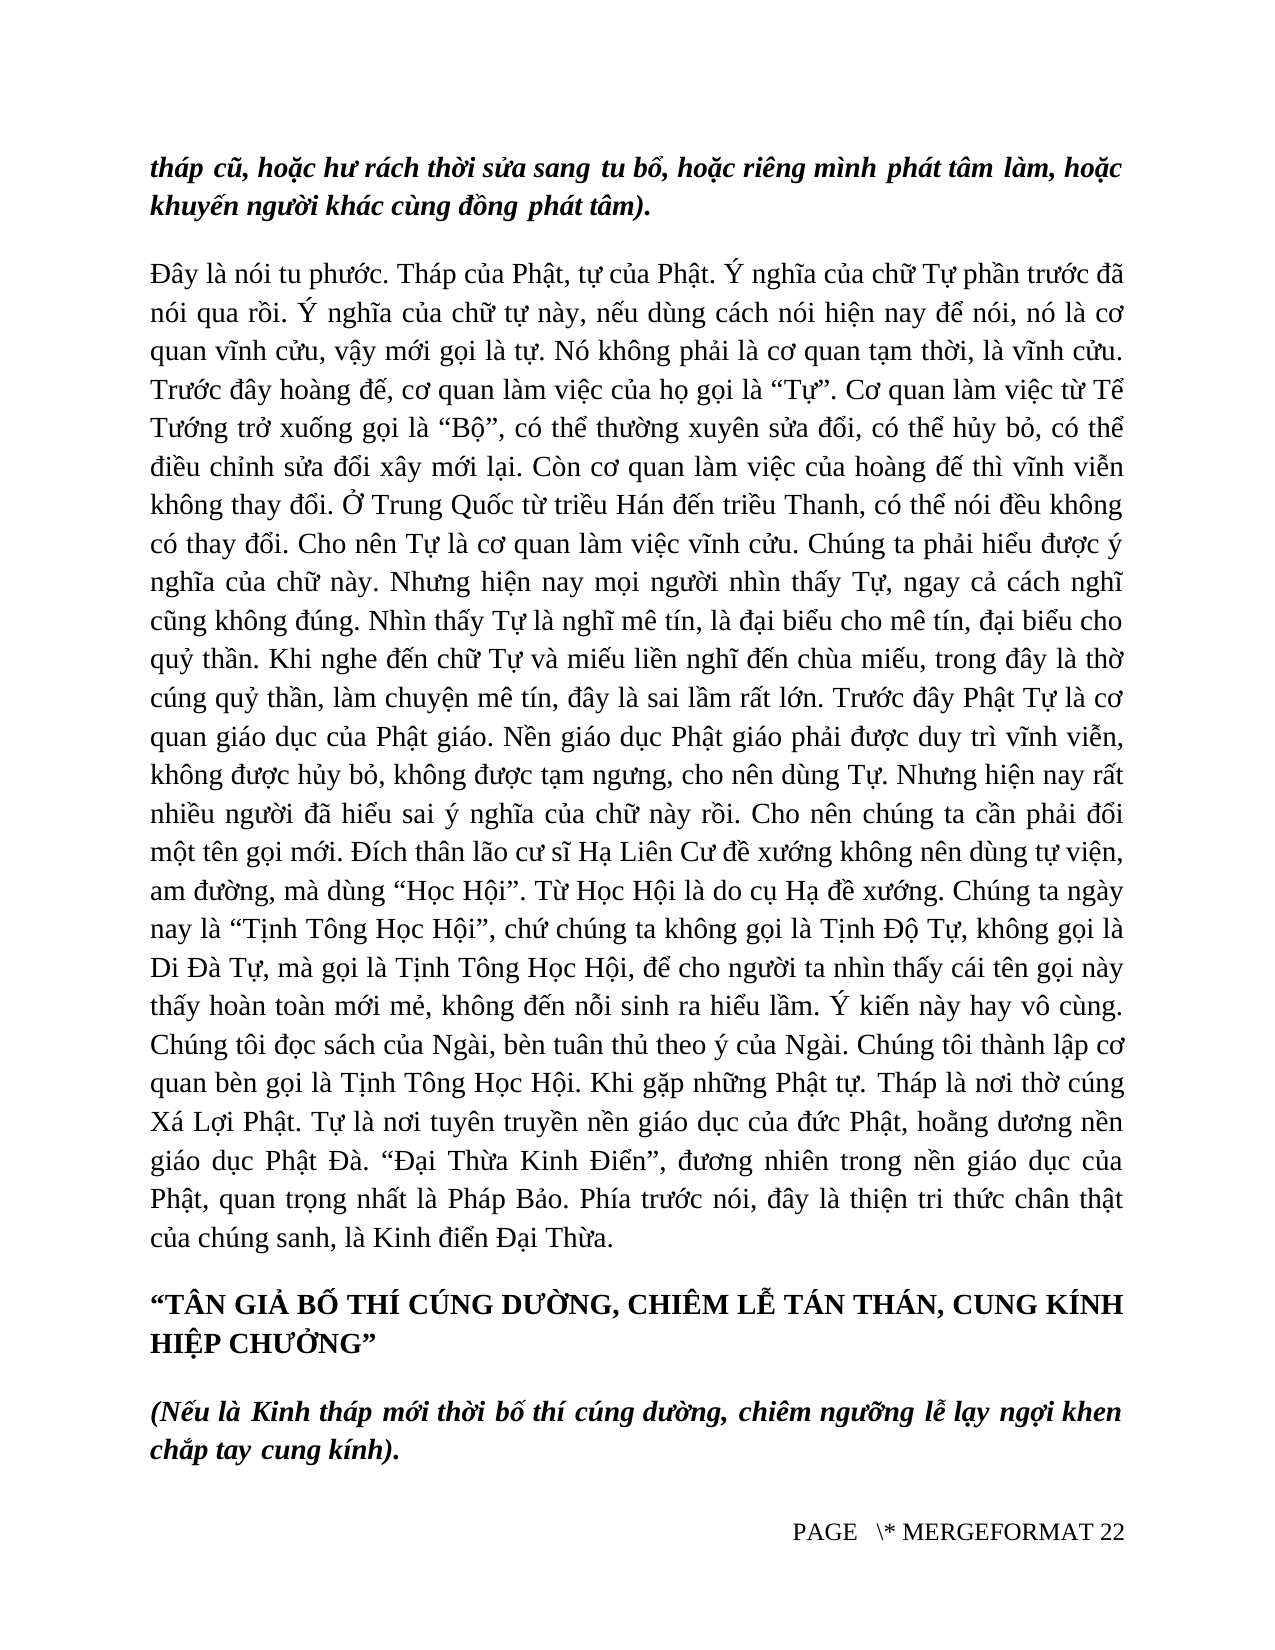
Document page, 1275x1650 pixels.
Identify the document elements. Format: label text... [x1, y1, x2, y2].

text (Nếu là Kinh tháp mới thời bố thí cúng dường, chiêm ngưỡng lễ lạy ngợi khen chắp tay cung kính). [150, 1394, 1125, 1466]
text Đây là nói tu phước. Tháp của Phật, tự của Phật. Ý nghĩa của chữ Tự phần trước đã nói qua rồi. Ý nghĩa của chữ tự này, nếu dùng cách nói hiện nay để nói, nó là cơ quan vĩnh cửu, vậy mới gọi là tự. Nó không phải là cơ quan tạm thời, là vĩnh cửu. Trước đây hoàng đế, cơ quan làm việc của họ gọi là “Tự”. Cơ quan làm việc từ Tể Tướng trở xuống gọi là “Bộ”, có thể thường xuyên sửa đổi, có thể hủy bỏ, có thể điều chỉnh sửa đổi xây mới lại. Còn cơ quan làm việc của hoàng đế thì vĩnh viễn không thay đổi. Ở Trung Quốc từ triều Hán đến triều Thanh, có thể nói đều không có thay đổi. Cho nên Tự là cơ quan làm việc vĩnh cửu. Chúng ta phải hiểu được ý nghĩa của chữ này. Nhưng hiện nay mọi người nhìn thấy Tự, ngay cả cách nghĩ cũng không đúng. Nhìn thấy Tự là nghĩ mê tín, là đại biểu cho mê tín, đại biểu cho quỷ thần. Khi nghe đến chữ Tự và miếu liền nghĩ đến chùa miếu, trong đây là thờ cúng quỷ thần, làm chuyện mê tín, đây là sai lầm rất lớn. Trước đây Phật Tự là cơ quan giáo dục của Phật giáo. Nền giáo dục Phật giáo phải được duy trì vĩnh viễn, không được hủy bỏ, không được tạm ngưng, cho nên dùng Tự. Nhưng hiện nay rất nhiều người đã hiểu sai ý nghĩa của chữ này rồi. Cho nên chúng ta cần phải đổi một tên gọi mới. Đích thân lão cư sĩ Hạ Liên Cư đề xướng không nên dùng tự viện, am đường, mà dùng “Học Hội”. Từ Học Hội là do cụ Hạ đề xướng. Chúng ta ngày nay là “Tịnh Tông Học Hội”, chứ chúng ta không gọi là Tịnh Độ Tự, không gọi là Di Đà Tự, mà gọi là Tịnh Tông Học Hội, để cho người ta nhìn thấy cái tên gọi này thấy hoàn toàn mới mẻ, không đến nỗi sinh ra hiểu lầm. Ý kiến này hay vô cùng. Chúng tôi đọc sách của Ngài, bèn tuân thủ theo ý của Ngài. Chúng tôi thành lập cơ quan bèn gọi là Tịnh Tông Học Hội. Khi gặp những Phật tự. Tháp là nơi thờ cúng Xá Lợi Phật. Tự là nơi tuyên truyền nền giáo dục của đức Phật, hoằng dương nền giáo dục Phật Đà. “Đại Thừa Kinh Điển”, đương nhiên trong nền giáo dục của Phật, quan trọng nhất là Pháp Bảo. Phía trước nói, đây là thiện tri thức chân thật của chúng sanh, là Kinh điển Đại Thừa. [150, 256, 1125, 1253]
text “TÂN GIẢ BỐ THÍ CÚNG DƯỜNG, CHIÊM LỄ TÁN THÁN, CUNG KÍNH HIỆP CHƯỞNG” [150, 1287, 1125, 1359]
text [150, 150, 1125, 222]
